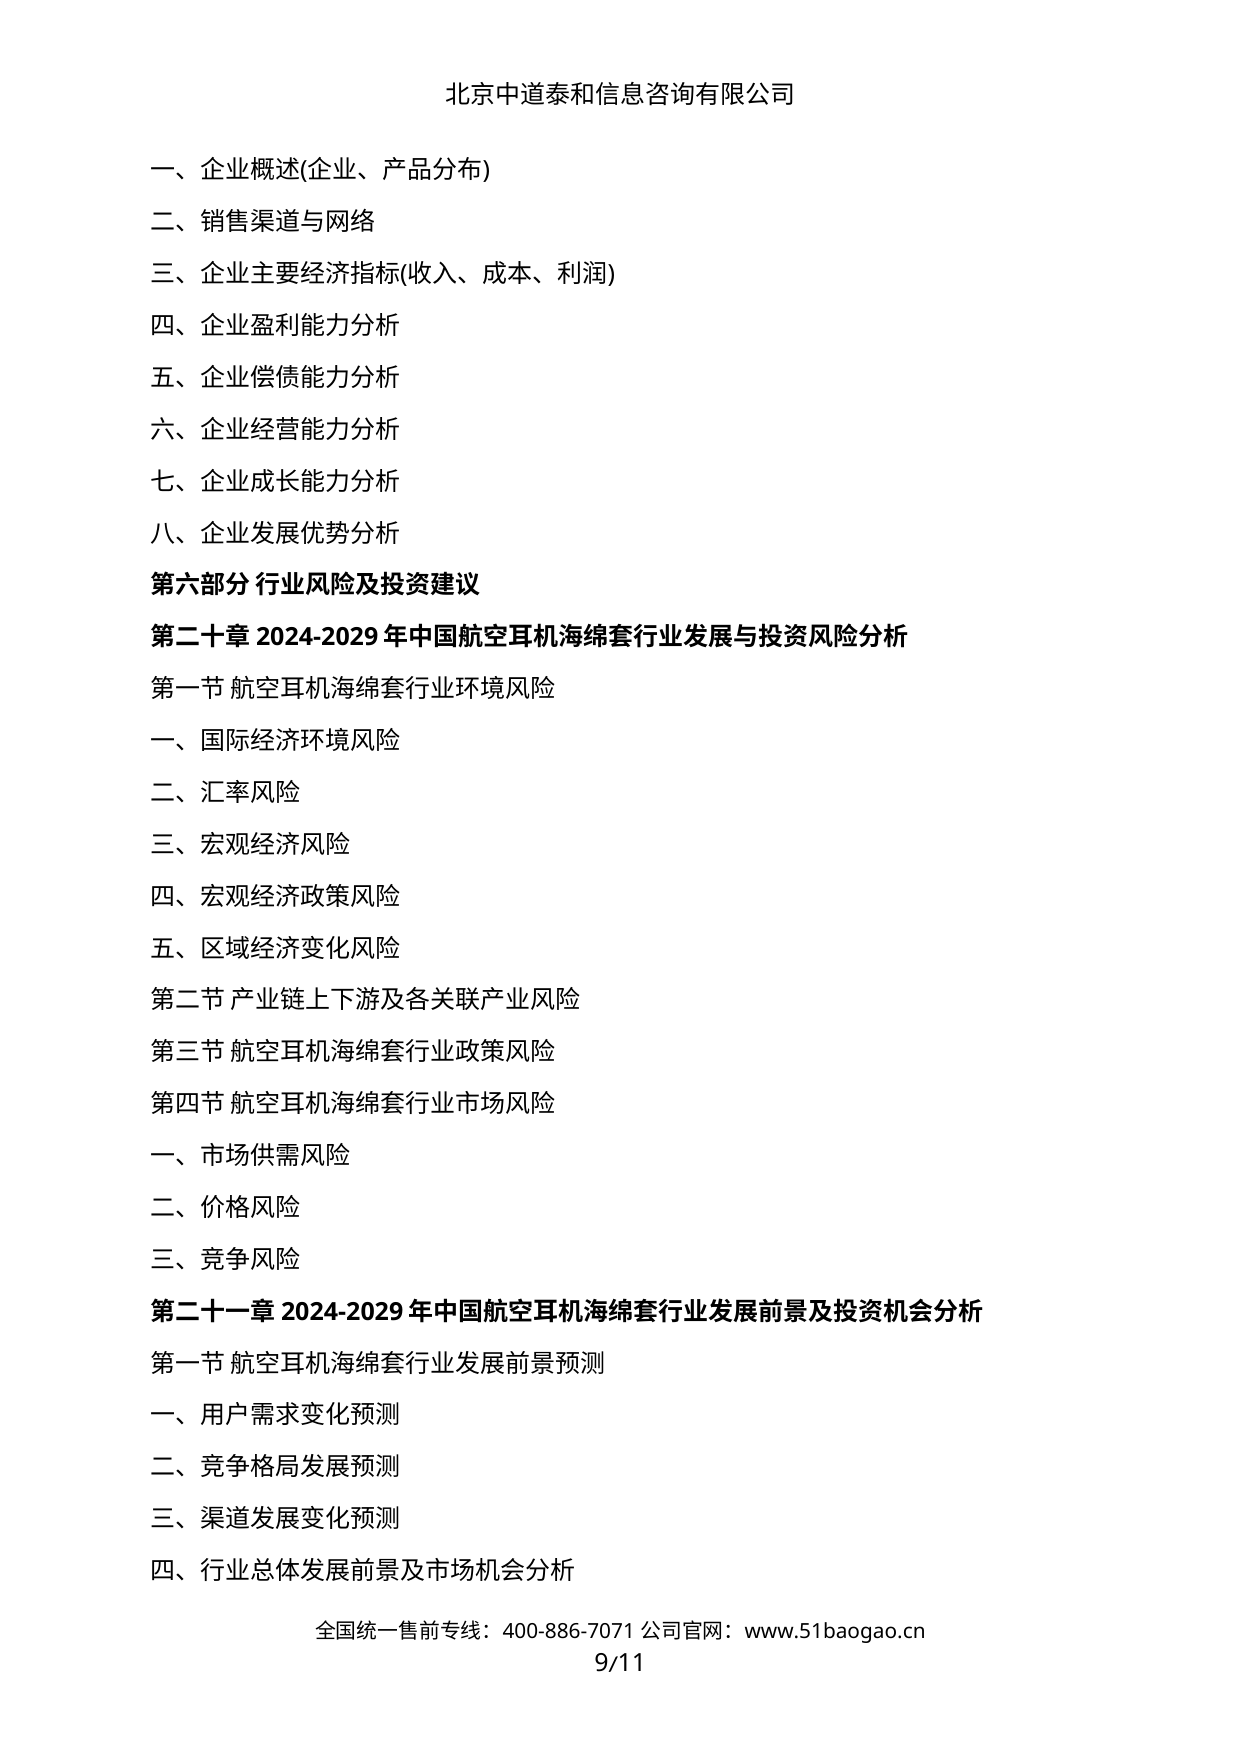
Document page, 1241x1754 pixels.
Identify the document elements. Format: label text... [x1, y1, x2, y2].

text 八、企业发展优势分析 [150, 513, 1090, 549]
text 二、汇率风险 [150, 772, 1090, 809]
text 三、渠道发展变化预测 [150, 1499, 1090, 1535]
text 一、市场供需风险 [150, 1136, 1090, 1172]
text 二、销售渠道与网络 [150, 202, 1090, 238]
text 五、区域经济变化风险 [150, 928, 1090, 964]
text 三、企业主要经济指标(收入、成本、利润) [150, 254, 1090, 290]
text 第二十章 2024-2029年中国航空耳机海绵套行业发展与投资风险分析 [150, 617, 1090, 653]
text 一、企业概述(企业、产品分布) [150, 150, 1090, 186]
text 二、价格风险 [150, 1187, 1090, 1224]
text 四、宏观经济政策风险 [150, 876, 1090, 912]
text 第一节 航空耳机海绵套行业发展前景预测 [150, 1343, 1090, 1379]
text 第三节 航空耳机海绵套行业政策风险 [150, 1032, 1090, 1068]
text 七、企业成长能力分析 [150, 461, 1090, 497]
text 第二节 产业链上下游及各关联产业风险 [150, 980, 1090, 1016]
text 二、竞争格局发展预测 [150, 1447, 1090, 1483]
text 四、行业总体发展前景及市场机会分析 [150, 1551, 1090, 1587]
text 四、企业盈利能力分析 [150, 306, 1090, 342]
text 第二十一章 2024-2029年中国航空耳机海绵套行业发展前景及投资机会分析 [150, 1291, 1090, 1327]
text 一、用户需求变化预测 [150, 1395, 1090, 1431]
text 三、竞争风险 [150, 1239, 1090, 1276]
text 五、企业偿债能力分析 [150, 357, 1090, 394]
text 第一节 航空耳机海绵套行业环境风险 [150, 669, 1090, 705]
text 三、宏观经济风险 [150, 824, 1090, 861]
text 一、国际经济环境风险 [150, 721, 1090, 757]
text 六、企业经营能力分析 [150, 409, 1090, 446]
text 第四节 航空耳机海绵套行业市场风险 [150, 1084, 1090, 1120]
text 第六部分 行业风险及投资建议 [150, 565, 1090, 601]
